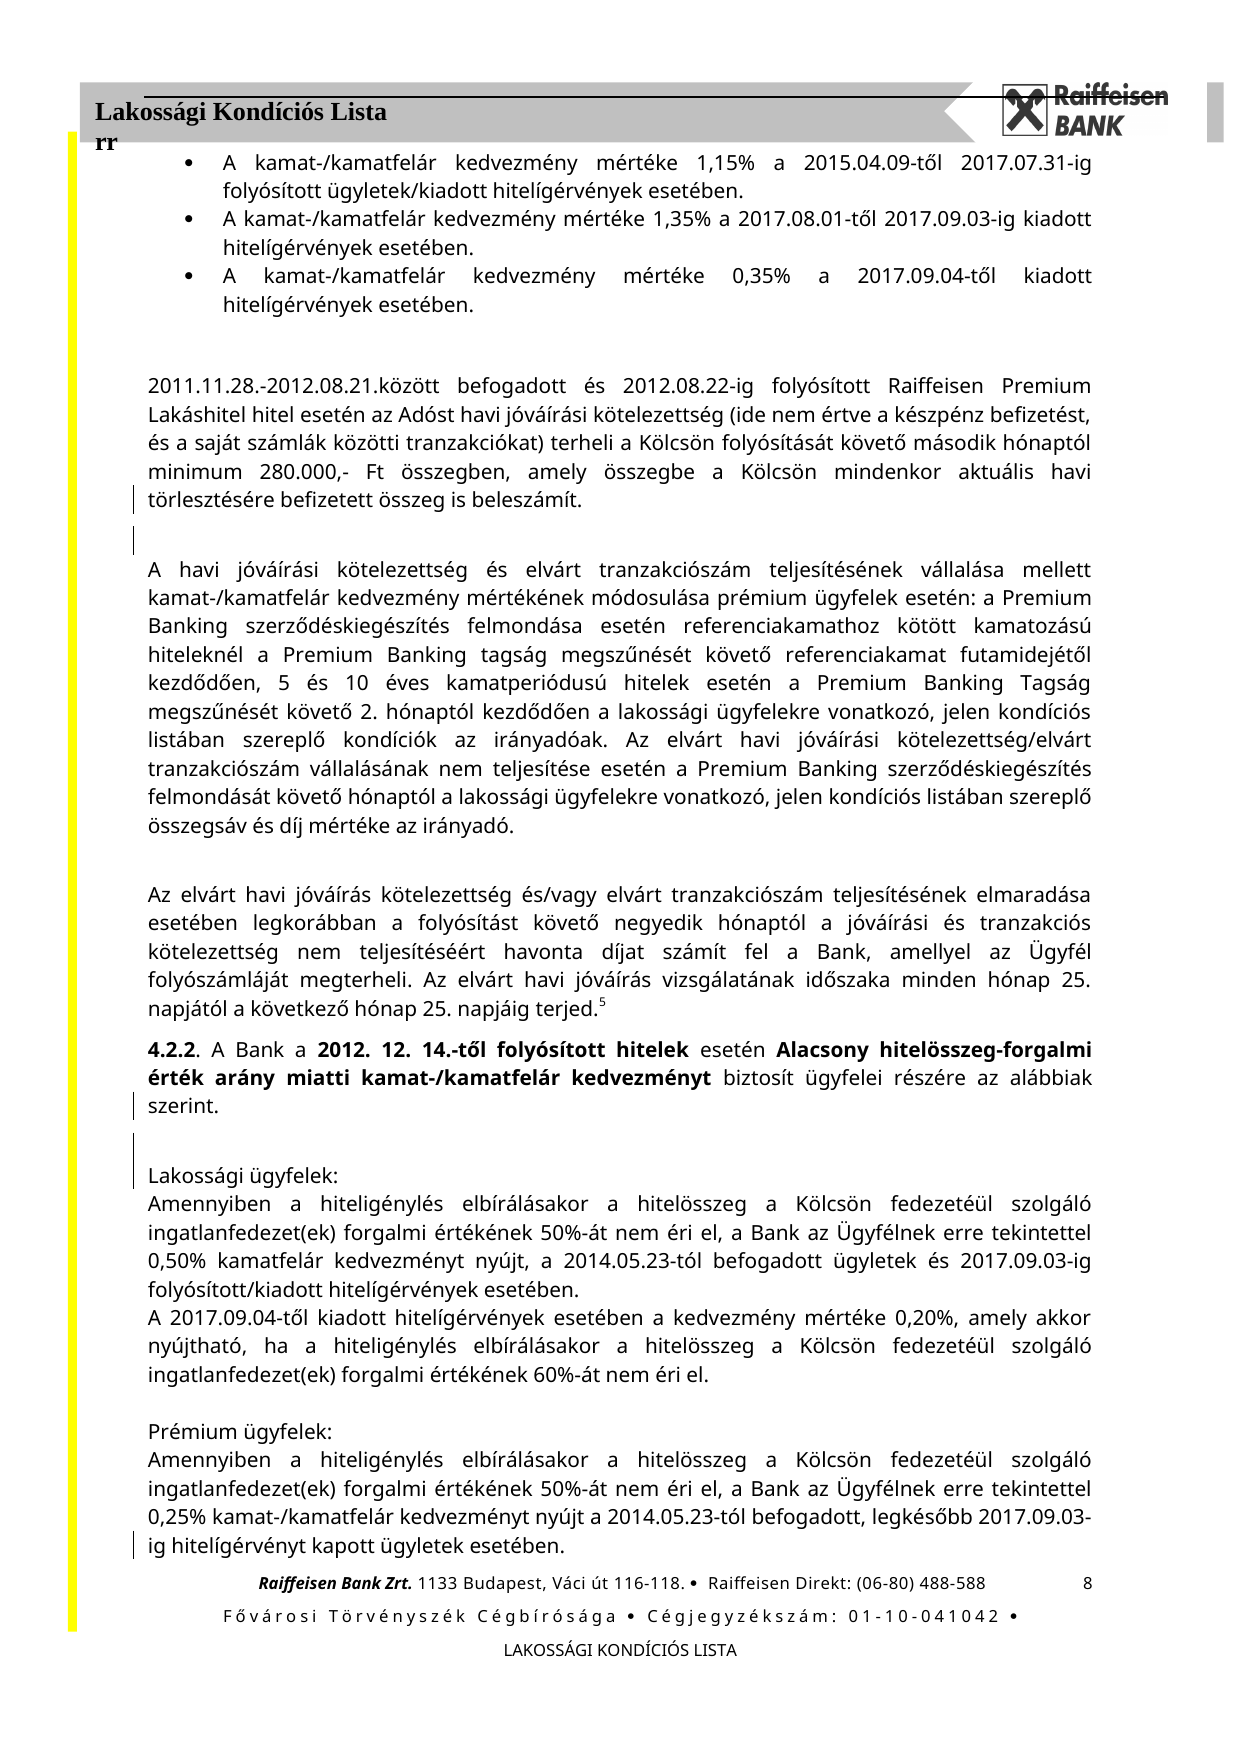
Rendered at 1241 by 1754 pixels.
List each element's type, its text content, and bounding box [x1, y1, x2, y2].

text Lakossági ügyfelek: [148, 1161, 1093, 1189]
list A kamat-/kamatfelár kedvezmény mértéke 1,15% a 2015.04.09-től 2017.07.31-ig folyósított ügyletek/kiadott hitelígérvények esetében. [185, 148, 1093, 204]
text A 2017.09.04-től kiadott hitelígérvények esetében a kedvezmény mértéke 0,20%, amely akkor nyújtható, ha a hiteligénylés elbírálásakor a hitelösszeg a Kölcsön fedezetéül szolgáló ingatlanfedezet(ek) forgalmi értékének 60%-át nem éri el. [148, 1303, 1093, 1388]
list A kamat-/kamatfelár kedvezmény mértéke 1,35% a 2017.08.01-től 2017.09.03-ig kiadott hitelígérvények esetében. [185, 204, 1093, 261]
text Amennyiben a hiteligénylés elbírálásakor a hitelösszeg a Kölcsön fedezetéül szolgáló ingatlanfedezet(ek) forgalmi értékének 50%-át nem éri el, a Bank az Ügyfélnek erre tekintettel 0,50% kamatfelár kedvezményt nyújt, a 2014.05.23-tól befogadott ügyletek és 2017.09.03-ig folyósított/kiadott hitelígérvények esetében. [148, 1189, 1093, 1303]
text Prémium ügyfelek: [148, 1417, 1093, 1445]
list A kamat-/kamatfelár kedvezmény mértéke 0,35% a 2017.09.04-től kiadott hitelígérvények esetében. [185, 261, 1093, 318]
text Amennyiben a hiteligénylés elbírálásakor a hitelösszeg a Kölcsön fedezetéül szolgáló ingatlanfedezet(ek) forgalmi értékének 50%-át nem éri el, a Bank az Ügyfélnek erre tekintettel 0,25% kamat-/kamatfelár kedvezményt nyújt a 2014.05.23-tól befogadott, legkésőbb 2017.09.03-ig hitelígérvényt kapott ügyletek esetében. [148, 1445, 1093, 1559]
text 2011.11.28.-2012.08.21.között befogadott és 2012.08.22-ig folyósított Raiffeisen Premium Lakáshitel hitel esetén az Adóst havi jóváírási kötelezettség (ide nem értve a készpénz befizetést, és a saját számlák közötti tranzakciókat) terheli a Kölcsön folyósítását követő második hónaptól minimum 280.000,- Ft összegben, amely összegbe a Kölcsön mindenkor aktuális havi törlesztésére befizetett összeg is beleszámít. [148, 372, 1093, 514]
text 4.2.2. A Bank a 2012. 12. 14.-től folyósított hitelek esetén Alacsony hitelösszeg-forgalmi érték arány miatti kamat-/kamatfelár kedvezményt biztosít ügyfelei részére az alábbiak szerint. [148, 1035, 1093, 1120]
picture [1002, 82, 1168, 136]
text Az elvárt havi jóváírás kötelezettség és/vagy elvárt tranzakciószám teljesítésének elmaradása esetében legkorábban a folyósítást követő negyedik hónaptól a jóváírási és tranzakciós kötelezettség nem teljesítéséért havonta díjat számít fel a Bank, amellyel az Ügyfél folyószámláját megterheli. Az elvárt havi jóváírás vizsgálatának időszaka minden hónap 25. napjától a következő hónap 25. napjáig terjed.5 [148, 880, 1093, 1022]
text A havi jóváírási kötelezettség és elvárt tranzakciószám teljesítésének vállalása mellett kamat-/kamatfelár kedvezmény mértékének módosulása prémium ügyfelek esetén: a Premium Banking szerződéskiegészítés felmondása esetén referenciakamathoz kötött kamatozású hiteleknél a Premium Banking tagság megszűnését követő referenciakamat futamidejétől kezdődően, 5 és 10 éves kamatperiódusú hitelek esetén a Premium Banking Tagság megszűnését követő 2. hónaptól kezdődően a lakossági ügyfelekre vonatkozó, jelen kondíciós listában szereplő kondíciók az irányadóak. Az elvárt havi jóváírási kötelezettség/elvárt tranzakciószám vállalásának nem teljesítése esetén a Premium Banking szerződéskiegészítés felmondását követő hónaptól a lakossági ügyfelekre vonatkozó, jelen kondíciós listában szereplő összegsáv és díj mértéke az irányadó. [148, 555, 1093, 839]
